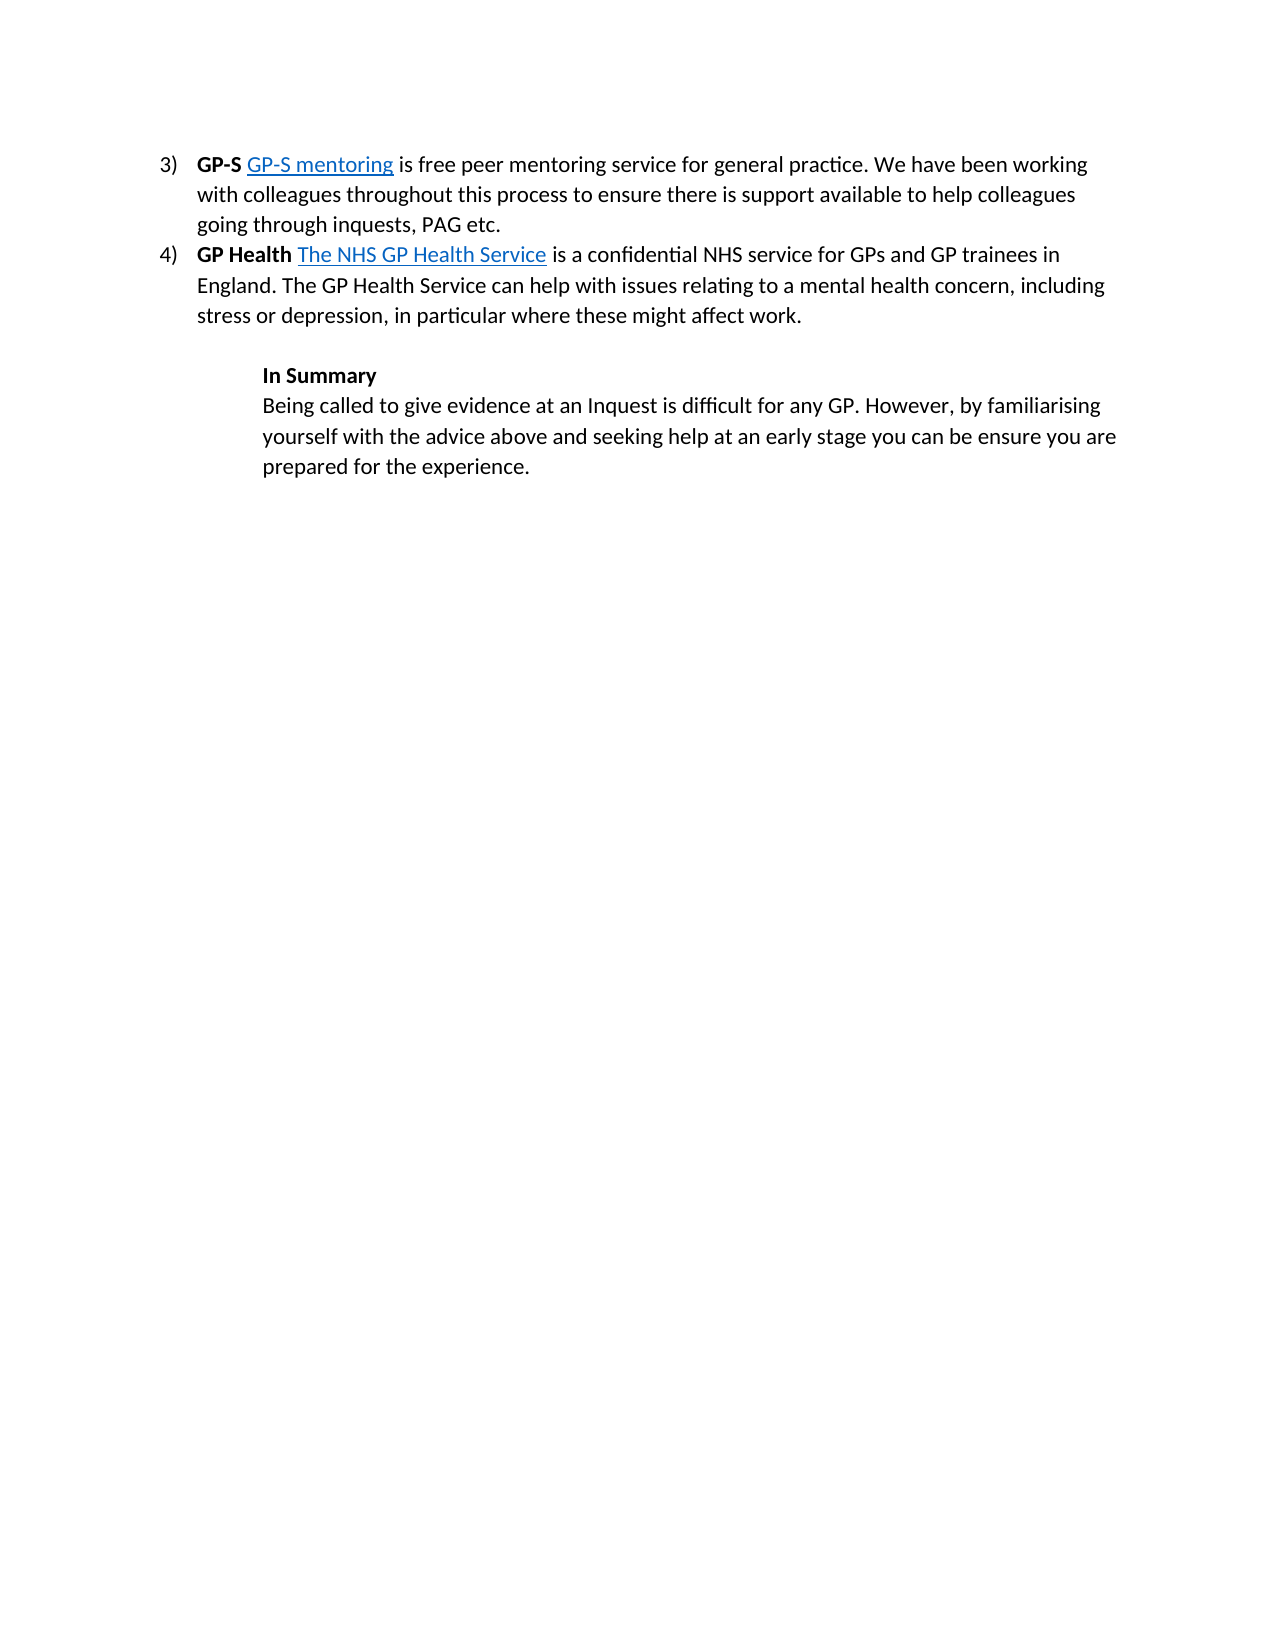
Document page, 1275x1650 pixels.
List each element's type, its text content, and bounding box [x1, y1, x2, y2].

list In Summary [262, 361, 1125, 389]
list GP-S GP-S mentoring is free peer mentoring service for general practice. We have been working with colleagues throughout this process to ensure there is support available to help colleagues going through inquests, PAG etc. [159, 150, 1125, 238]
list GP Health The NHS GP Health Service is a confidential NHS service for GPs and GP trainees in England. The GP Health Service can help with issues relating to a mental health concern, including stress or depression, in particular where these might affect work. [159, 241, 1125, 329]
list Being called to give evidence at an Inquest is difficult for any GP. However, by familiarising yourself with the advice above and seeking help at an early stage you can be ensure you are prepared for the experience. [262, 392, 1125, 480]
